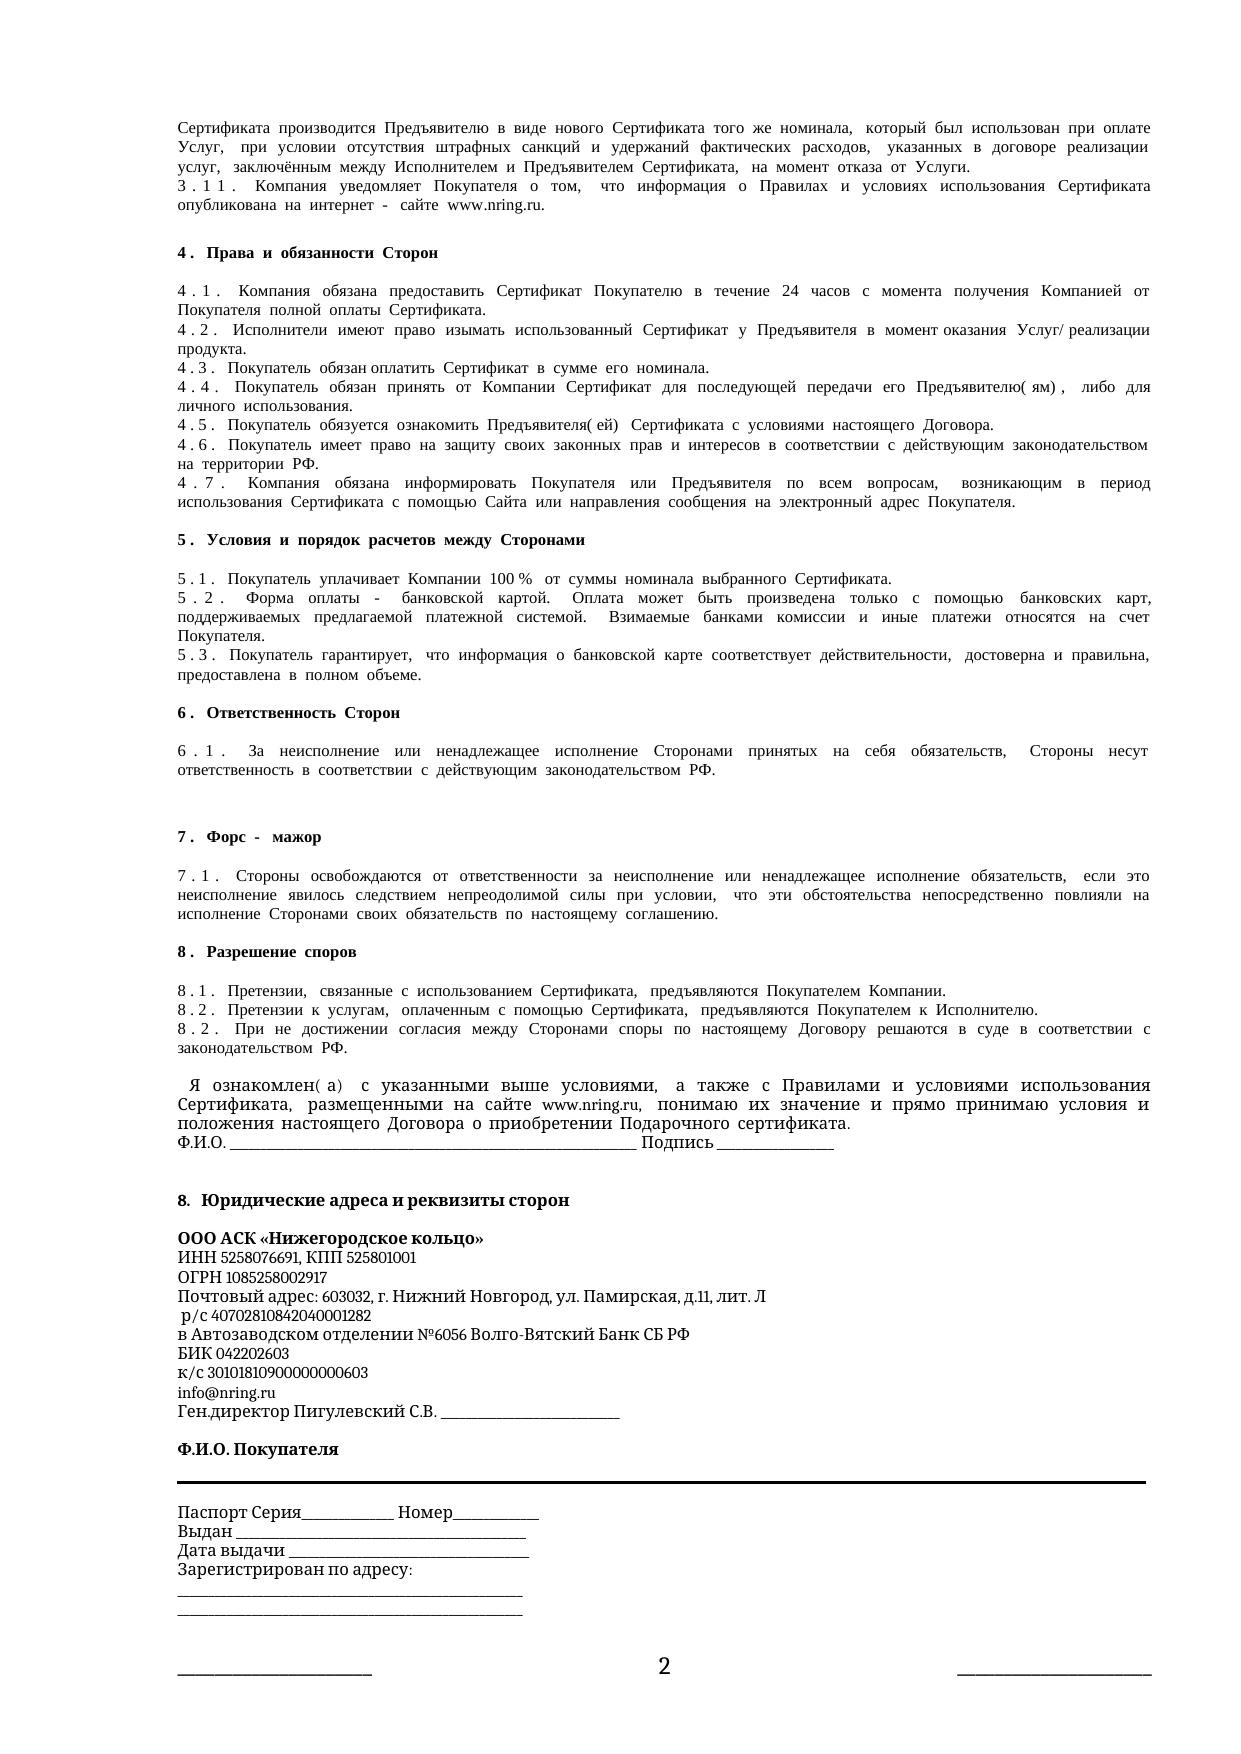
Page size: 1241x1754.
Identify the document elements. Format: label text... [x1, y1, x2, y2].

text 8 . 1 . Претензии, связанные с использованием Сертификата, предъявляются Покупателем Компании. [177, 981, 1152, 1000]
text Паспорт Серия_______________ Номер______________ [177, 1503, 1146, 1522]
text Я ознакомлен( а) с указанными выше условиями, а также с Правилами и условиями использования Сертификата, размещенными на сайте www.nring.ru, понимаю их значение и прямо принимаю условия и положения настоящего Договора о приобретении Подарочного сертификата. [177, 1076, 1152, 1134]
text 4 . 7 . Компания обязана информировать Покупателя или Предъявителя по всем вопросам, возникающим в период использования Сертификата с помощью Сайта или направления сообщения на электронный адрес Покупателя. [177, 473, 1152, 511]
text 8 . 2 . Претензии к услугам, оплаченным с помощью Сертификата, предъявляются Покупателем к Исполнителю. [177, 1000, 1152, 1019]
text 5 . Условия и порядок расчетов между Сторонами [177, 530, 1152, 549]
text 6 . Ответственность Сторон [177, 703, 1152, 722]
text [177, 1599, 1146, 1618]
text 7 . 1 . Стороны освобождаются от ответственности за неисполнение или ненадлежащее исполнение обязательств, если это неисполнение явилось следствием непреодолимой силы при условии, что эти обстоятельства непосредственно повлияли на исполнение Сторонами своих обязательств по настоящему соглашению. [177, 866, 1152, 923]
text 4 . 1 . Компания обязана предоставить Сертификат Покупателю в течение 24 часов с момента получения Компанией от Покупателя полной оплаты Сертификата. [177, 281, 1152, 319]
text 3 . 1 1 . Компания уведомляет Покупателя о том, что информация о Правилах и условиях использования Сертификата опубликована на интернет - сайте www.nring.ru. [177, 176, 1152, 214]
text 4 . 3 . Покупатель обязан оплатить Сертификат в сумме его номинала. [177, 358, 1152, 377]
text БИК 042202603 [177, 1345, 1146, 1364]
text ИНН 5258076691, КПП 525801001 [177, 1249, 1146, 1268]
text к/с 30101810900000000603 [177, 1364, 1146, 1383]
text 7 . Форс - мажор [177, 827, 1152, 846]
text 5 . 1 . Покупатель уплачивает Компании 100 % от суммы номинала выбранного Сертификата. [177, 568, 1152, 588]
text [177, 118, 1152, 176]
text 4 . 4 . Покупатель обязан принять от Компании Сертификат для последующей передачи его Предъявителю( ям) , либо для личного использования. [177, 377, 1152, 415]
text 8 . 2 . При не достижении согласия между Сторонами споры по настоящему Договору решаются в суде в соответствии с законодательством РФ. [177, 1019, 1152, 1057]
text Ген.директор Пигулевский С.В. _____________________________ [177, 1402, 1146, 1421]
subtitle Почтовый адрес: 603032, г. Нижний Новгород, ул. Памирская, д.11, лит. Л [177, 1287, 1152, 1306]
text р/с 40702810842040001282 [177, 1306, 1146, 1326]
text 5 . 3 . Покупатель гарантирует, что информация о банковской карте соответствует действительности, достоверна и правильна, предоставлена в полном объеме. [177, 645, 1152, 683]
text 6 . 1 . За неисполнение или ненадлежащее исполнение Сторонами принятых на себя обязательств, Стороны несут ответственность в соответствии с действующим законодательством РФ. [177, 741, 1152, 779]
text 8. Юридические адреса и реквизиты сторон [177, 1191, 1152, 1211]
text Ф.И.О. __________________________________________________________________ Подпись ___________________ [177, 1134, 1152, 1153]
text 5 . 2 . Форма оплаты - банковской картой. Оплата может быть произведена только с помощью банковских карт, поддерживаемых предлагаемой платежной системой. Взимаемые банками комиссии и иные платежи относятся на счет Покупателя. [177, 588, 1152, 645]
text 4 . 5 . Покупатель обязуется ознакомить Предъявителя( ей) Сертификата с условиями настоящего Договора. [177, 415, 1152, 434]
text info@nring.ru [177, 1383, 1146, 1402]
text 4 . 6 . Покупатель имеет право на защиту своих законных прав и интересов в соответствии с действующим законодательством на территории РФ. [177, 434, 1152, 473]
text ООО АСК «Нижегородское кольцо» [177, 1230, 1146, 1249]
text Выдан _______________________________________________ [177, 1522, 1146, 1542]
text 4 . 2 . Исполнители имеют право изымать использованный Сертификат у Предъявителя в момент оказания Услуг/ реализации продукта. [177, 319, 1152, 358]
text 4 . Права и обязанности Сторон [177, 243, 1152, 262]
text Дата выдачи _______________________________________ [177, 1542, 1146, 1561]
text Зарегистрирован по адресу: [177, 1561, 1146, 1580]
text в Автозаводском отделении №6056 Волго-Вятский Банк СБ РФ [177, 1326, 1146, 1345]
text 8 . Разрешение споров [177, 942, 1152, 961]
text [177, 1580, 1146, 1599]
text Ф.И.О. Покупателя [177, 1441, 1146, 1460]
text ОГРН 1085258002917 [177, 1268, 1146, 1287]
